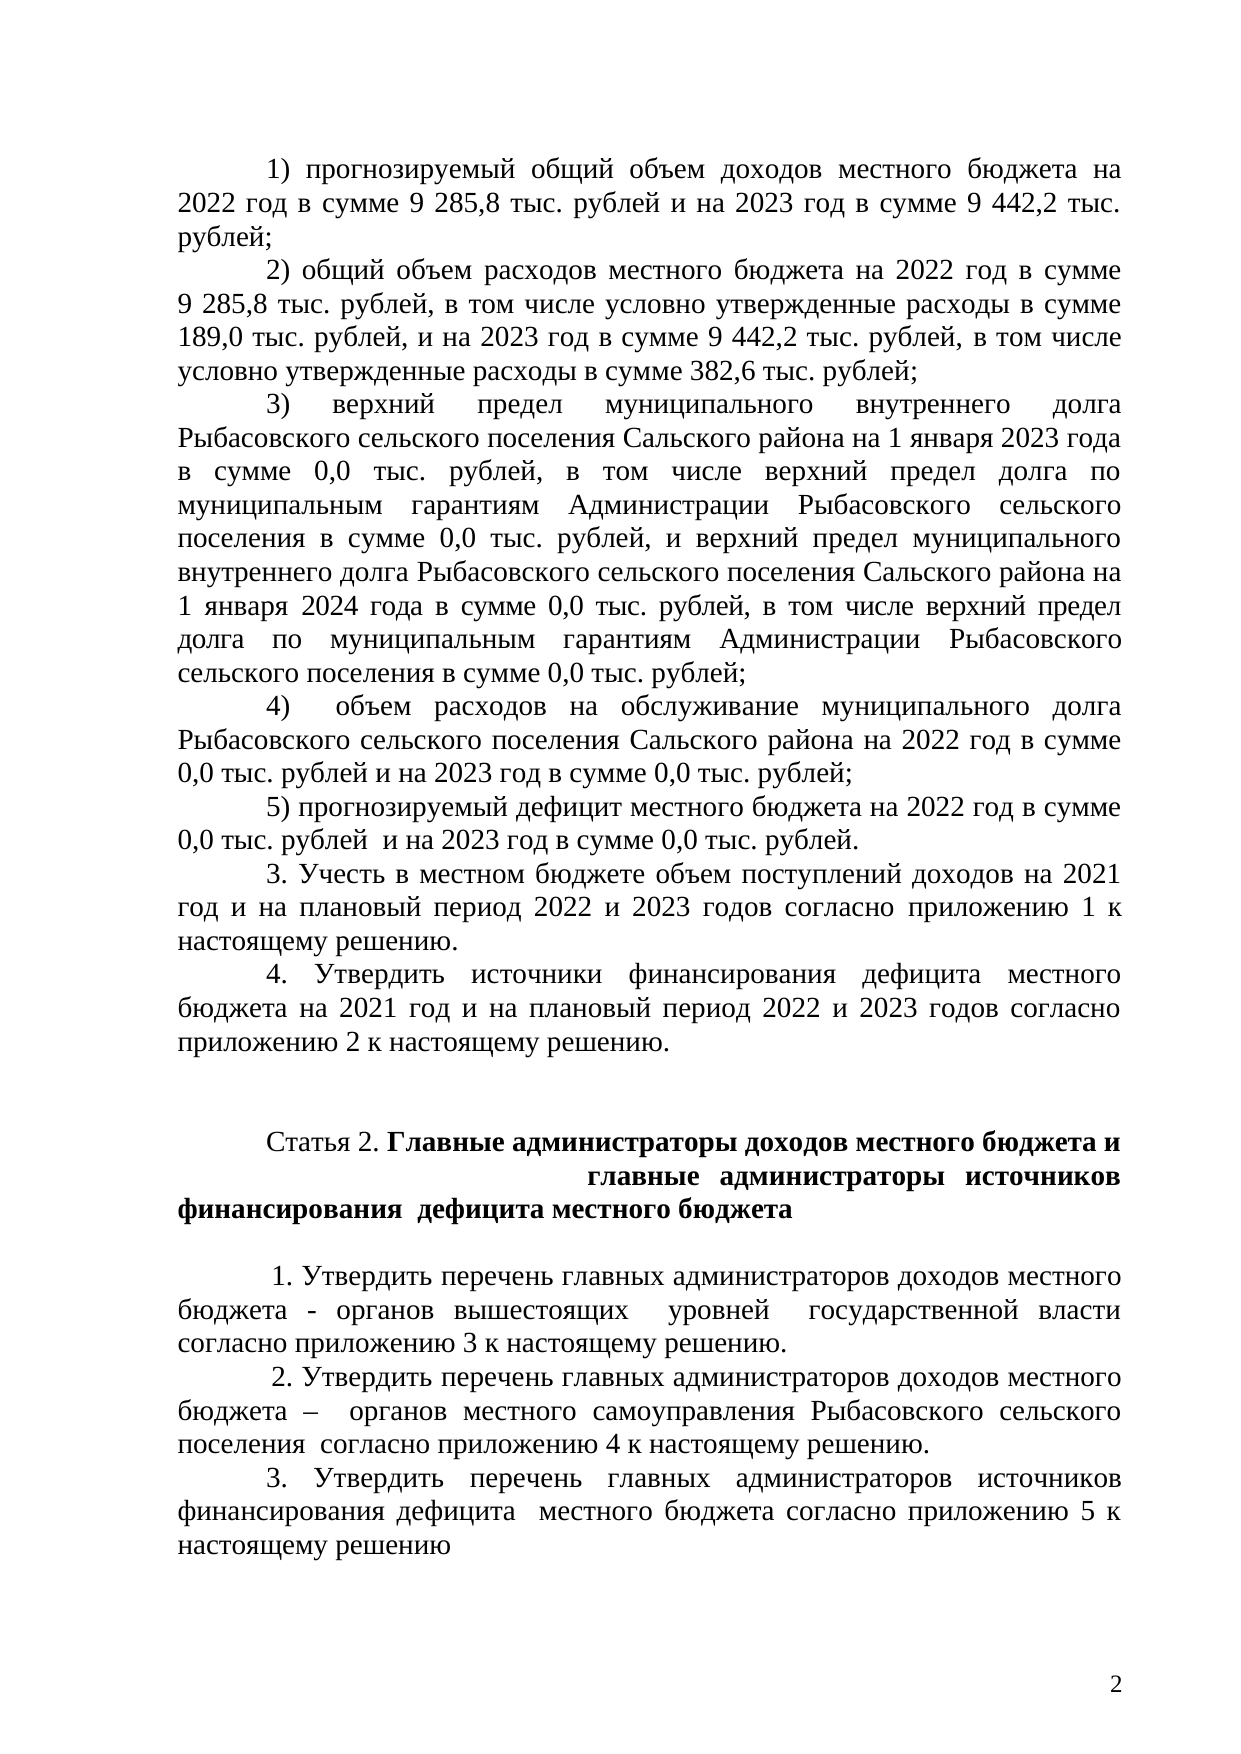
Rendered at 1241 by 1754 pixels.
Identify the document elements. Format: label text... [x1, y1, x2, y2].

text 1. Утвердить перечень главных администраторов доходов местного бюджета - органов вышестоящих уровней государственной власти согласно приложению 3 к настоящему решению. [177, 1258, 1122, 1359]
text 3. Утвердить перечень главных администраторов источников финансирования дефицита местного бюджета согласно приложению 5 к настоящему решению [177, 1460, 1122, 1560]
text главные администраторы источников финансирования дефицита местного бюджета [177, 1158, 1122, 1225]
text 1) прогнозируемый общий объем доходов местного бюджета на 2022 год в сумме 9 285,8 тыс. рублей и на 2023 год в сумме 9 442,2 тыс. рублей; [177, 152, 1122, 252]
text 3) верхний предел муниципального внутреннего долга Рыбасовского сельского поселения Сальского района на 1 января 2023 года в сумме 0,0 тыс. рублей, в том числе верхний предел долга по муниципальным гарантиям Администрации Рыбасовского сельского поселения в сумме 0,0 тыс. рублей, и верхний предел муниципального внутреннего долга Рыбасовского сельского поселения Сальского района на 1 января 2024 года в сумме 0,0 тыс. рублей, в том числе верхний предел долга по муниципальным гарантиям Администрации Рыбасовского сельского поселения в сумме 0,0 тыс. рублей; [177, 386, 1122, 688]
text 4. Утвердить источники финансирования дефицита местного бюджета на 2021 год и на плановый период 2022 и 2023 годов согласно приложению 2 к настоящему решению. [177, 957, 1122, 1057]
text Статья 2. Главные администраторы доходов местного бюджета и [177, 1124, 1122, 1158]
text 5) прогнозируемый дефицит местного бюджета на 2022 год в сумме 0,0 тыс. рублей и на 2023 год в сумме 0,0 тыс. рублей. [177, 789, 1122, 856]
text 2) общий объем расходов местного бюджета на 2022 год в сумме 9 285,8 тыс. рублей, в том числе условно утвержденные расходы в сумме 189,0 тыс. рублей, и на 2023 год в сумме 9 442,2 тыс. рублей, в том числе условно утвержденные расходы в сумме 382,6 тыс. рублей; [177, 252, 1122, 386]
text 2. Утвердить перечень главных администраторов доходов местного бюджета – органов местного самоуправления Рыбасовского сельского поселения согласно приложению 4 к настоящему решению. [177, 1359, 1122, 1460]
text 4) объем расходов на обслуживание муниципального долга Рыбасовского сельского поселения Сальского района на 2022 год в сумме 0,0 тыс. рублей и на 2023 год в сумме 0,0 тыс. рублей; [177, 688, 1122, 789]
text 3. Учесть в местном бюджете объем поступлений доходов на 2021 год и на плановый период 2022 и 2023 годов согласно приложению 1 к настоящему решению. [177, 856, 1122, 957]
